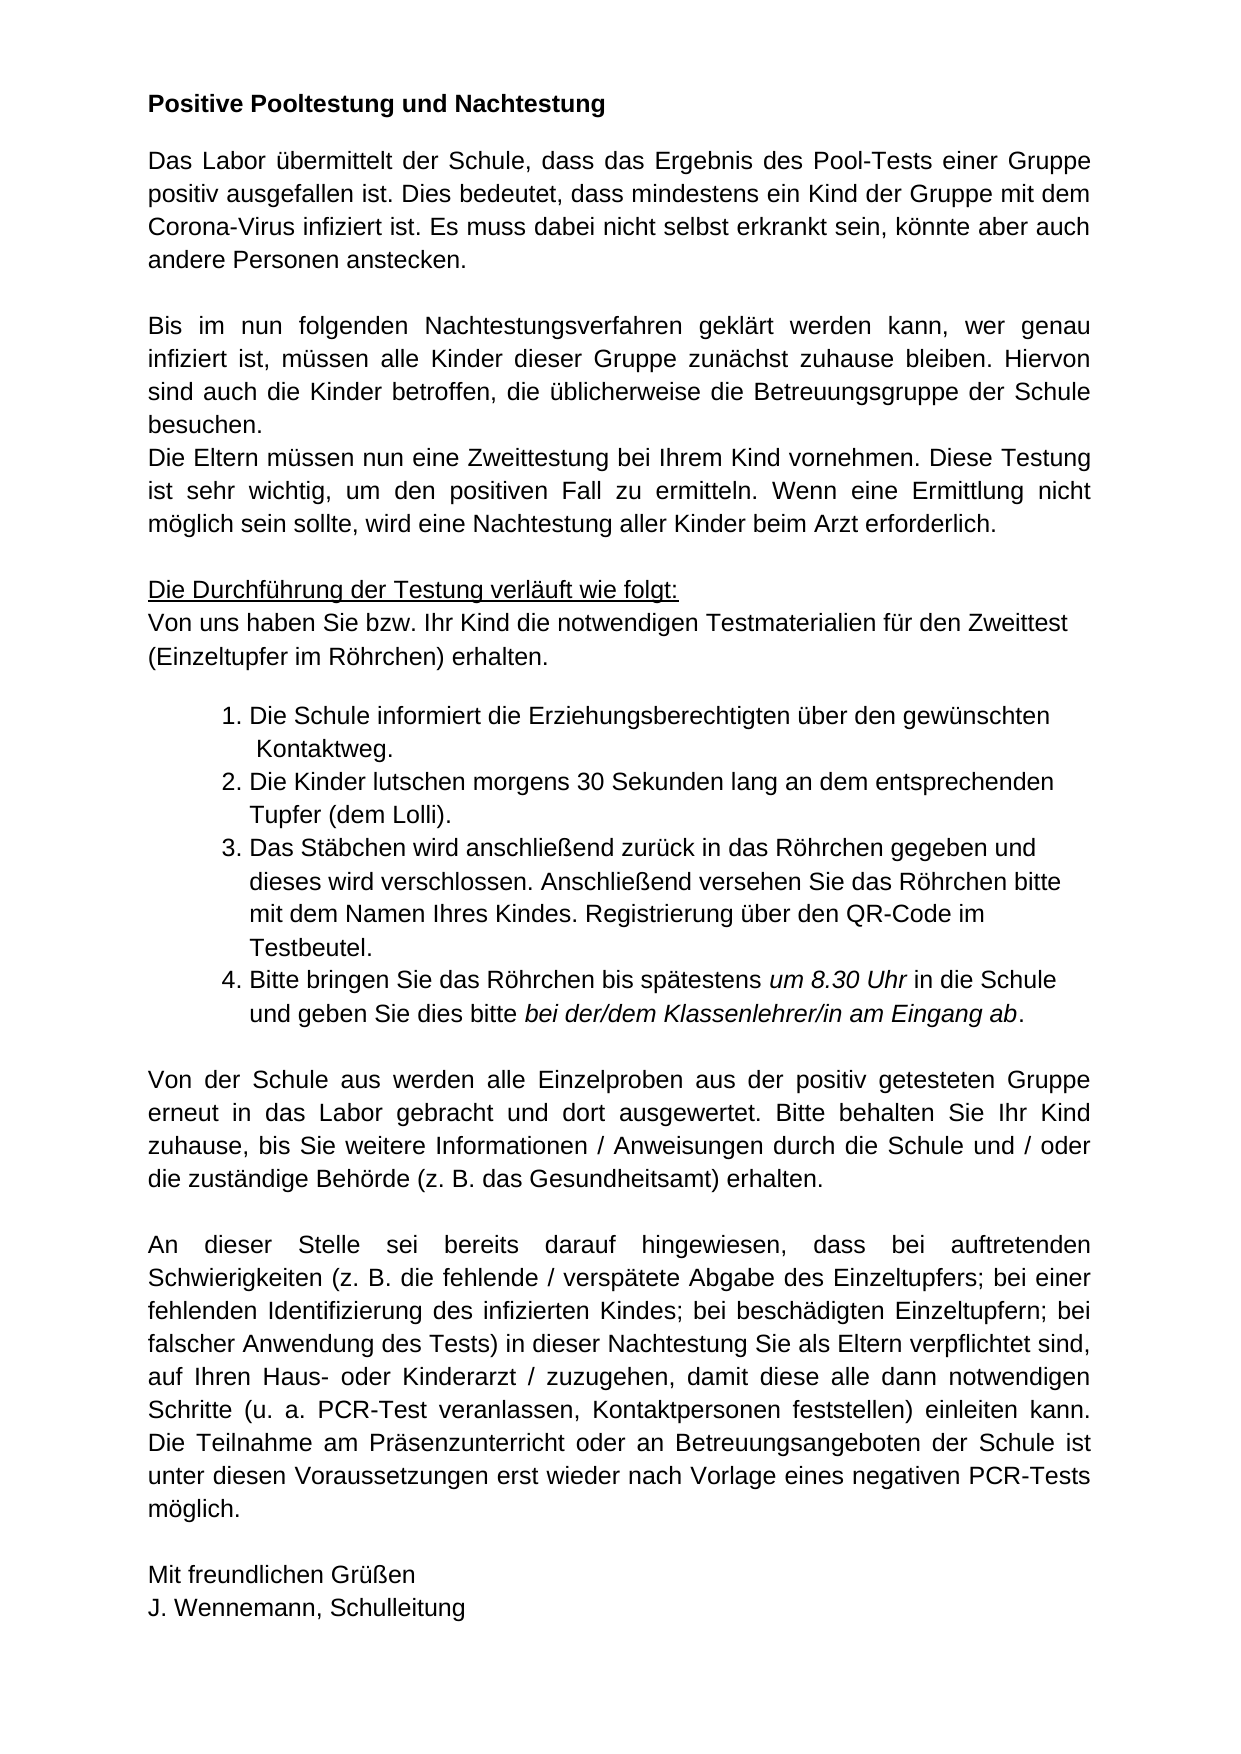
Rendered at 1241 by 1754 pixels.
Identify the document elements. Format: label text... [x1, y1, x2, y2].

text An dieser Stelle sei bereits darauf hingewiesen, dass bei auftretenden Schwierigkeiten (z. B. die fehlende / verspätete Abgabe des Einzeltupfers; bei einer fehlenden Identifizierung des infizierten Kindes; bei beschädigten Einzeltupfern; bei falscher Anwendung des Tests) in dieser Nachtestung Sie als Eltern verpflichtet sind, auf Ihren Haus- oder Kinderarzt / zuzugehen, damit diese alle dann notwendigen Schritte (u. a. PCR-Test veranlassen, Kontaktpersonen feststellen) einleiten kann. Die Teilnahme am Präsenzunterricht oder an Betreuungsangeboten der Schule ist unter diesen Voraussetzungen erst wieder nach Vorlage eines negativen PCR-Tests möglich. [148, 1230, 1092, 1523]
text Das Labor übermittelt der Schule, dass das Ergebnis des Pool-Tests einer Gruppe positiv ausgefallen ist. Dies bedeutet, dass mindestens ein Kind der Gruppe mit dem Corona-Virus infiziert ist. Es muss dabei nicht selbst erkrankt sein, könnte aber auch andere Personen anstecken. [148, 146, 1092, 274]
text Die Durchführung der Testung verläuft wie folgt: [148, 575, 1092, 604]
text Mit freundlichen Grüßen [148, 1527, 1092, 1589]
text Positive Pooltestung und Nachtestung [148, 89, 1092, 117]
text Bis im nun folgenden Nachtestungsverfahren geklärt werden kann, wer genau infiziert ist, müssen alle Kinder dieser Gruppe zunächst zuhause bleiben. Hiervon sind auch die Kinder betroffen, die üblicherweise die Betreuungsgruppe der Schule besuchen. [148, 311, 1092, 439]
text Die Eltern müssen nun eine Zweittestung bei Ihrem Kind vornehmen. Diese Testung ist sehr wichtig, um den positiven Fall zu ermitteln. Wenn eine Ermittlung nicht möglich sein sollte, wird eine Nachtestung aller Kinder beim Arzt erforderlich. [148, 443, 1092, 538]
text 1. Die Schule informiert die Erziehungsberechtigten über den gewünschten Kontaktweg. 2. Die Kinder lutschen morgens 30 Sekunden lang an dem entsprechenden Tupfer (dem Lolli). 3. Das Stäbchen wird anschließend zurück in das Röhrchen gegeben und dieses wird verschlossen. Anschließend versehen Sie das Röhrchen bitte mit dem Namen Ihres Kindes. Registrierung über den QR-Code im Testbeutel. [148, 701, 1092, 961]
text Von uns haben Sie bzw. Ihr Kind die notwendigen Testmaterialien für den Zweittest (Einzeltupfer im Röhrchen) erhalten. [148, 608, 1092, 698]
text 4. Bitte bringen Sie das Röhrchen bis spätestens um 8.30 Uhr in die Schule und geben Sie dies bitte bei der/dem Klassenlehrer/in am Eingang ab. [148, 966, 1092, 1027]
text Von der Schule aus werden alle Einzelproben aus der positiv getesteten Gruppe erneut in das Labor gebracht und dort ausgewertet. Bitte behalten Sie Ihr Kind zuhause, bis Sie weitere Informationen / Anweisungen durch die Schule und / oder die zuständige Behörde (z. B. das Gesundheitsamt) erhalten. [148, 1064, 1092, 1192]
text J. Wennemann, Schulleitung [148, 1593, 1092, 1622]
